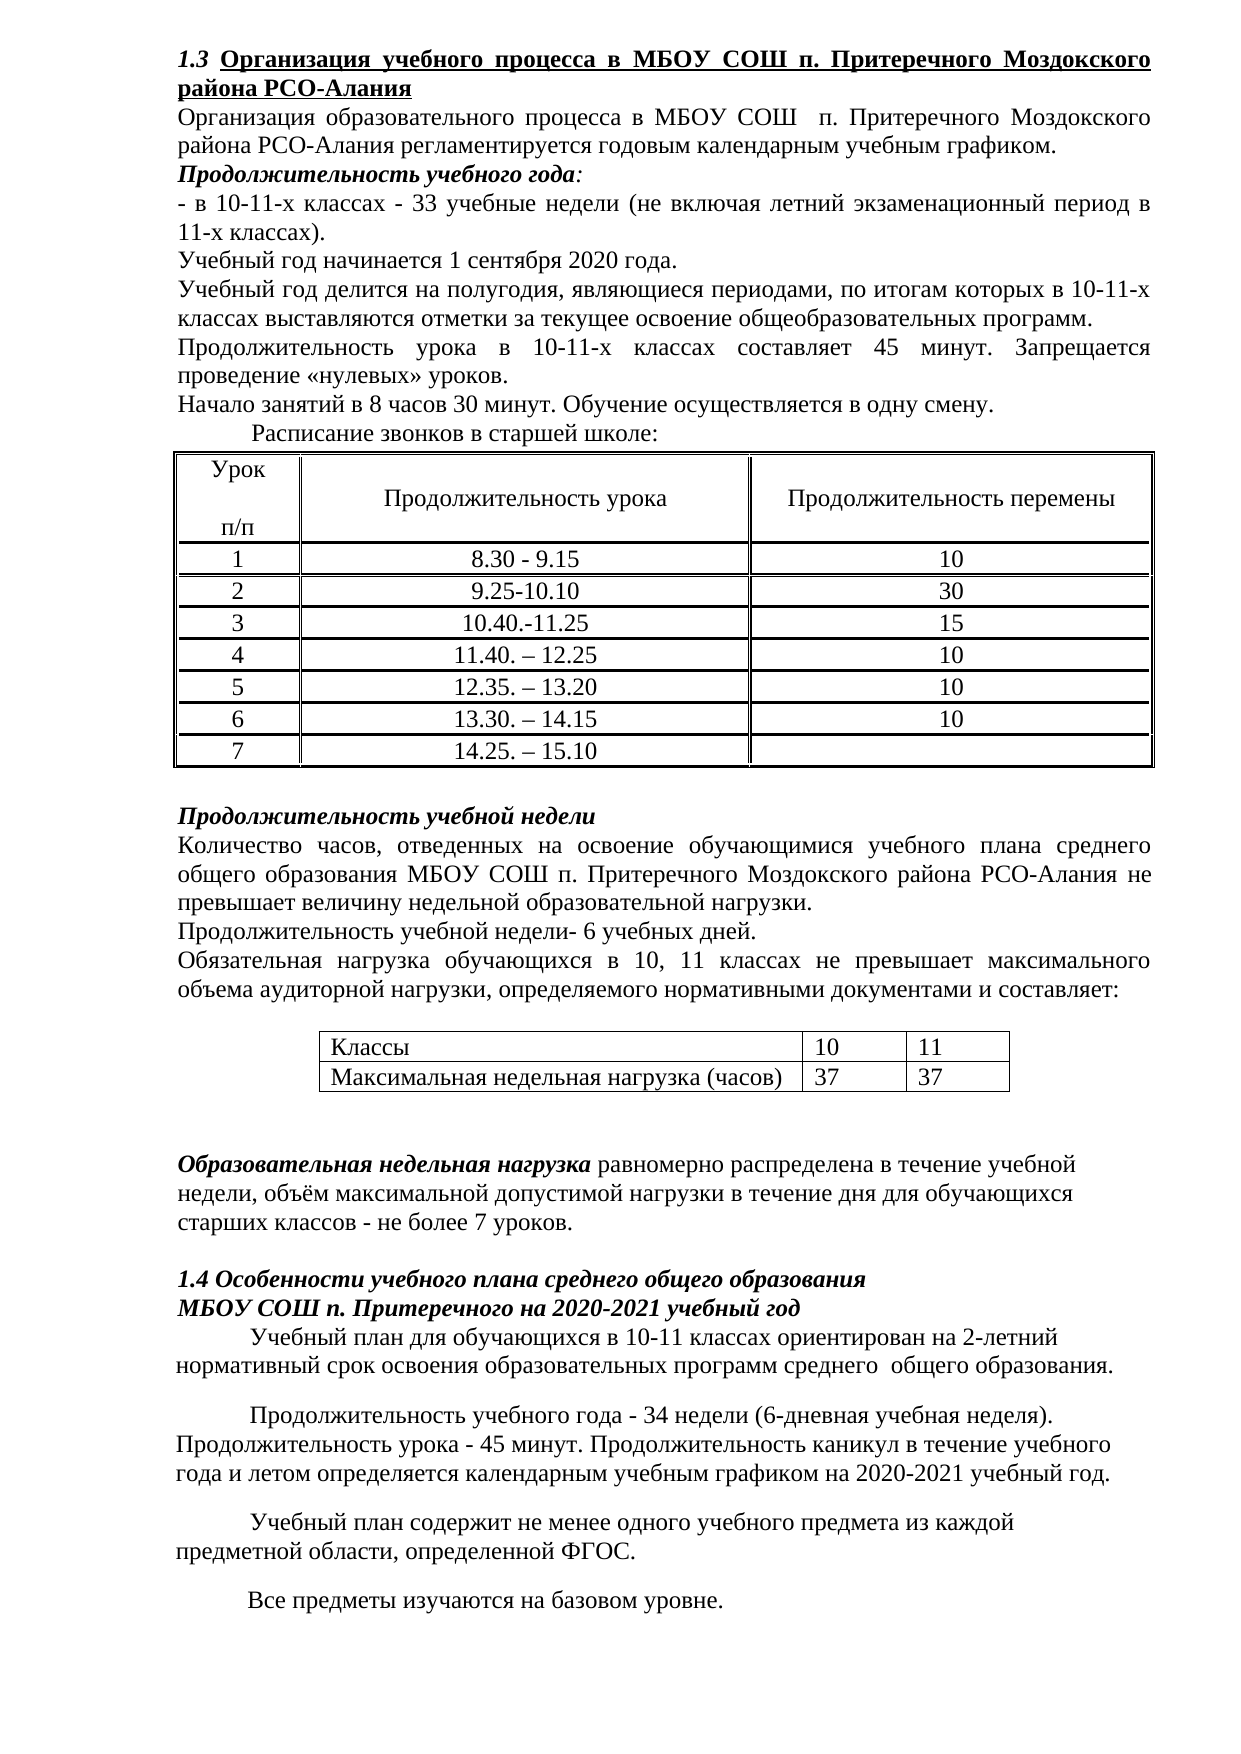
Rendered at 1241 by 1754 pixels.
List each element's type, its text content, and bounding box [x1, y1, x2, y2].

table_cell 3 [177, 605, 299, 637]
text Расписание звонков в старшей школе: [177, 418, 1152, 447]
table_cell 7 [175, 733, 301, 765]
table_cell 13.30. – 14.15 [302, 704, 748, 733]
text Все предметы изучаются на базовом уровне. [103, 1586, 1146, 1614]
text Образовательная недельная нагрузка равномерно распределена в течение учебной недели, объём максимальной допустимой нагрузки в течение дня для обучающихся старших классов - не более 7 уроков. [177, 1149, 1152, 1236]
table_header 11 [907, 1032, 1009, 1061]
table_cell 2 [177, 573, 299, 605]
table_cell 10 [752, 701, 1151, 733]
text Учебный план содержит не менее одного учебного предмета из каждой предметной области, определенной ФГОС. [176, 1507, 1146, 1565]
table_cell 30 [752, 573, 1152, 605]
text Организация образовательного процесса в МБОУ СОШ п. Притеречного Моздокского района РСО-Алания регламентируется годовым календарным учебным графиком. [177, 102, 1152, 159]
table_cell 1 [177, 541, 299, 573]
text Учебный год делится на полугодия, являющиеся периодами, по итогам которых в 10-11-х классах выставляются отметки за текущее освоение общеобразовательных программ. [177, 274, 1152, 332]
table_cell 15 [752, 605, 1151, 637]
text - в 10-11-х классах - 33 учебные недели (не включая летний экзаменационный период в 11-х классах). [177, 188, 1152, 246]
table_cell 14.25. – 15.10 [301, 733, 750, 765]
table_cell Максимальная недельная нагрузка (часов) [320, 1062, 802, 1091]
table_cell 37 [803, 1062, 906, 1091]
text Продолжительность учебного года: [177, 159, 1152, 188]
table_header Продолжительность перемены [750, 455, 1151, 541]
table_cell 4 [177, 637, 299, 669]
table_header Урок п/п [177, 455, 301, 541]
table_cell 6 [177, 701, 299, 733]
table_header 10 [803, 1032, 906, 1061]
text Количество часов, отведенных на освоение обучающимися учебного плана среднего общего образования МБОУ СОШ п. Притеречного Моздокского района РСО-Алания не превышает величину недельной образовательной нагрузки. [177, 830, 1152, 916]
table_header Продолжительность урока [301, 453, 750, 541]
table_cell [750, 733, 1153, 765]
text 1.4 Особенности учебного плана среднего общего образования [177, 1264, 1152, 1293]
text МБОУ СОШ п. Притеречного на 2020-2021 учебный год [177, 1293, 1152, 1322]
table_cell 5 [177, 669, 299, 701]
table_cell 9.25-10.10 [302, 577, 748, 605]
table_header Классы [320, 1032, 802, 1061]
text Начало занятий в 8 часов 30 минут. Обучение осуществляется в одну смену. [177, 389, 1152, 418]
table_cell 12.35. – 13.20 [302, 672, 748, 701]
text Учебный план для обучающихся в 10-11 классах ориентирован на 2-летний нормативный срок освоения образовательных программ среднего общего образования. [176, 1322, 1146, 1379]
table_cell 37 [907, 1062, 1009, 1091]
table_cell 10 [752, 541, 1151, 573]
text 1.3 Организация учебного процесса в МБОУ СОШ п. Притеречного Моздокского района РСО-Алания [177, 44, 1152, 102]
text Обязательная нагрузка обучающихся в 10, 11 классах не превышает максимального объема аудиторной нагрузки, определяемого нормативными документами и составляет: [177, 945, 1152, 1002]
table_cell 11.40. – 12.25 [302, 640, 748, 669]
table_cell 10.40.-11.25 [302, 608, 748, 637]
text Продолжительность учебного года - 34 недели (6-дневная учебная неделя). Продолжительность урока - 45 минут. Продолжительность каникул в течение учебного года и летом определяется календарным учебным графиком на 2020-2021 учебный год. [176, 1400, 1146, 1486]
text Продолжительность урока в 10-11-х классах составляет 45 минут. Запрещается проведение «нулевых» уроков. [177, 332, 1152, 389]
text Продолжительность учебной недели [177, 801, 1152, 830]
table_cell 10 [752, 637, 1151, 669]
table_cell 8.30 - 9.15 [302, 544, 748, 573]
table_cell 10 [752, 669, 1151, 701]
text Продолжительность учебной недели- 6 учебных дней. [177, 916, 1152, 945]
text Учебный год начинается 1 сентября 2020 года. [177, 246, 1152, 274]
